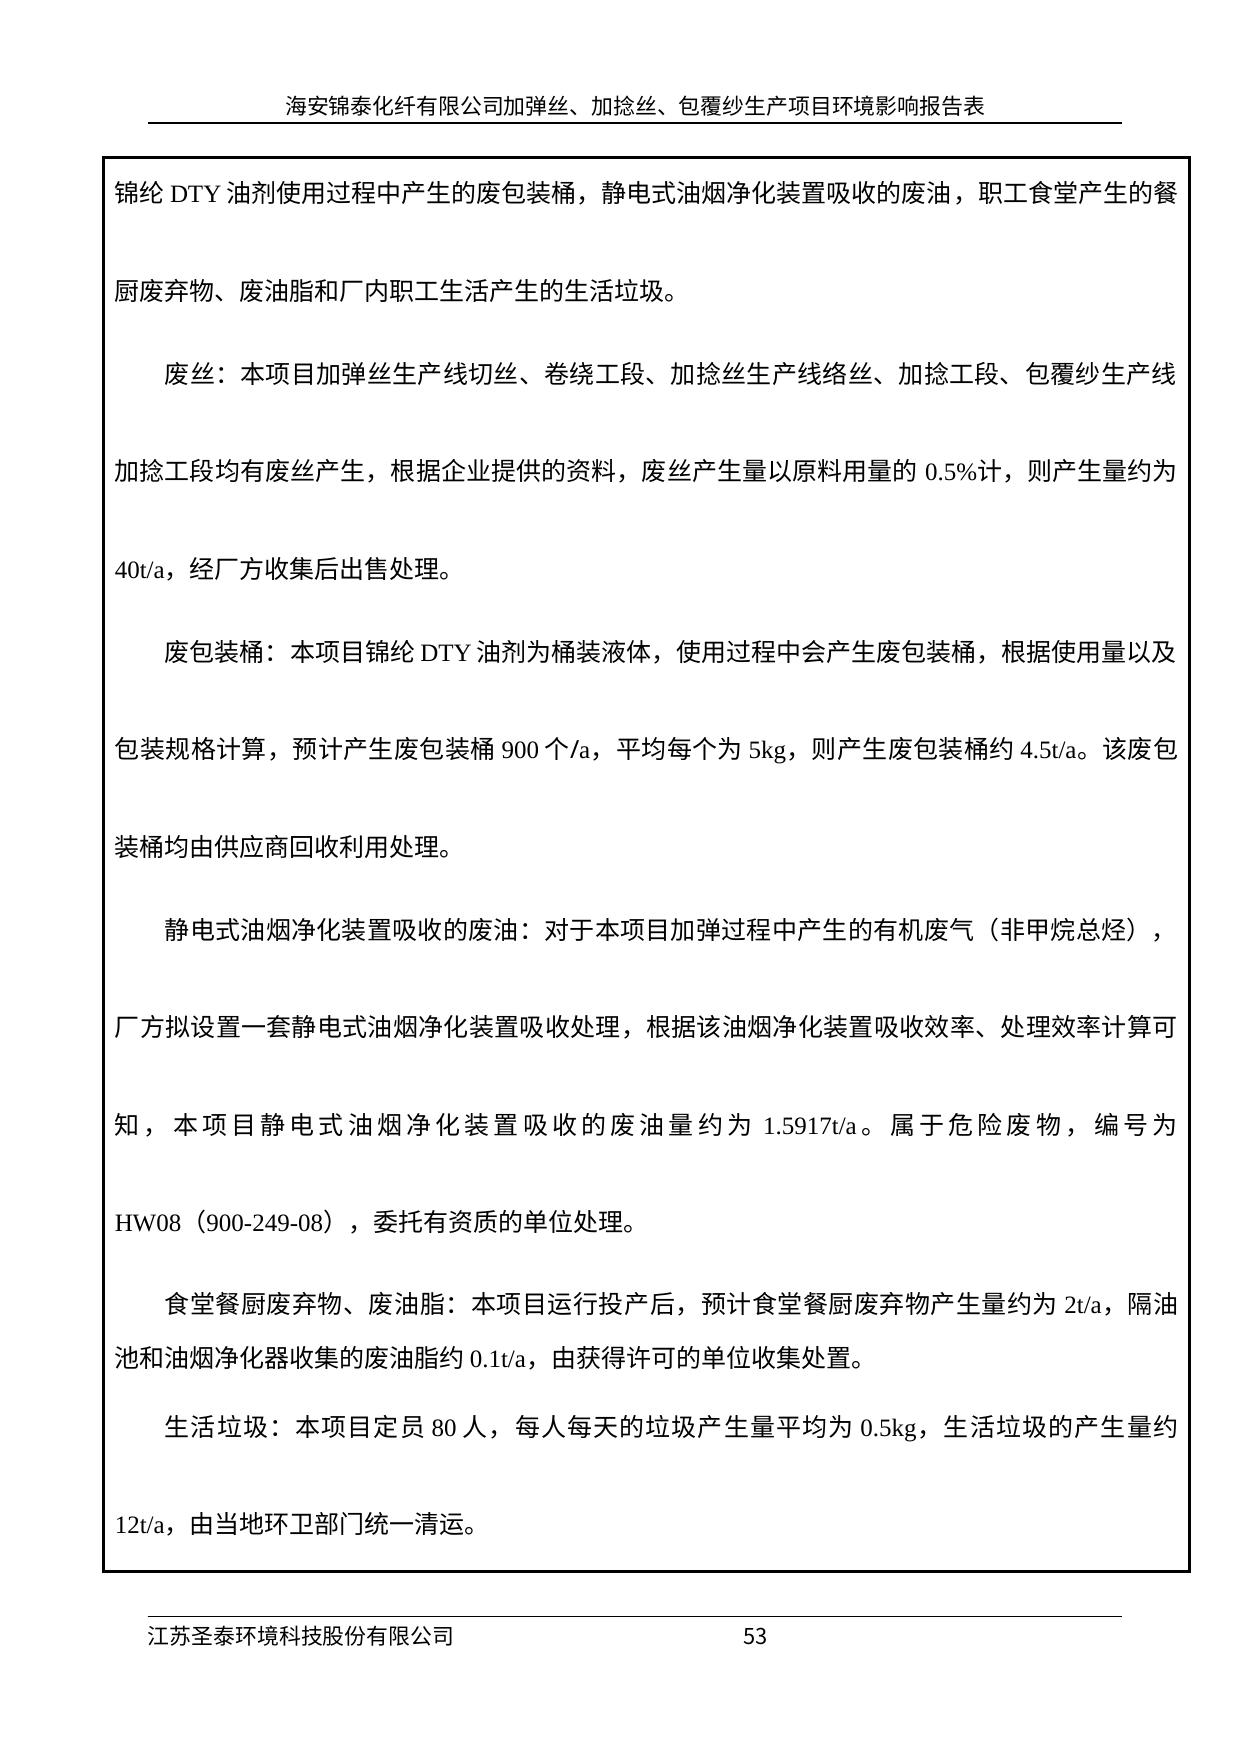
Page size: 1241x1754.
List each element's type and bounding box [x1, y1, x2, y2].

table_header [105, 159, 1188, 1570]
